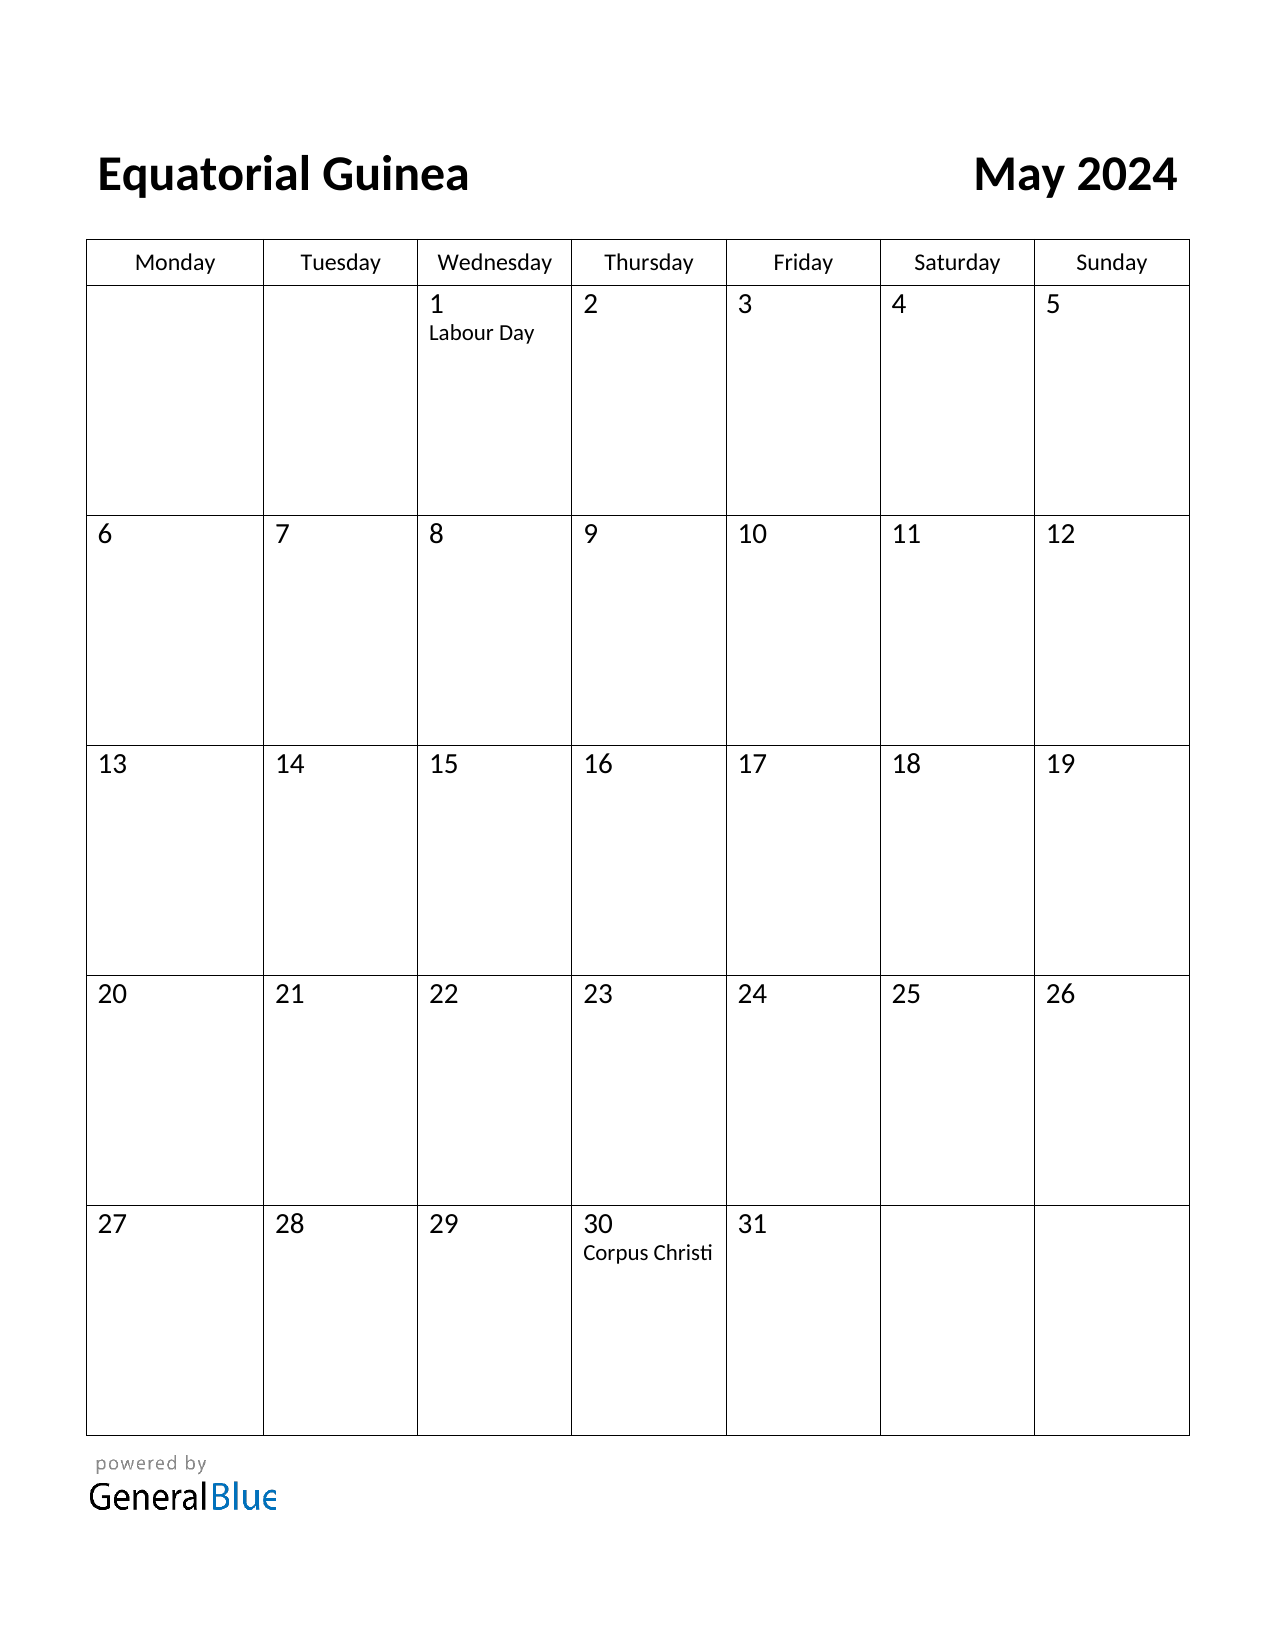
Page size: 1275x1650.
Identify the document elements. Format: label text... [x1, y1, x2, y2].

table_cell [727, 1238, 880, 1434]
table_cell 6 [87, 516, 263, 548]
table_cell Corpus Christi [572, 1238, 726, 1434]
table_cell 20 [87, 976, 263, 1008]
table_cell [727, 548, 880, 744]
table_cell Wednesday [418, 240, 571, 284]
table_cell 3 [727, 286, 880, 318]
table_cell [572, 1008, 726, 1204]
table_cell [1035, 318, 1189, 514]
table_cell Saturday [881, 240, 1034, 284]
table_cell 22 [418, 976, 571, 1008]
table_cell [881, 548, 1034, 744]
table_cell [418, 548, 571, 744]
table_cell [881, 318, 1034, 514]
table_cell [418, 778, 571, 974]
table_cell [264, 286, 417, 318]
table_cell [572, 318, 726, 514]
table_cell [881, 1008, 1034, 1204]
table_cell [264, 548, 417, 744]
table_cell Tuesday [264, 240, 417, 284]
table_cell 1 [418, 286, 571, 318]
table_cell [418, 1238, 571, 1434]
table_cell [418, 1008, 571, 1204]
table_cell 27 [87, 1206, 263, 1238]
table_cell [264, 318, 417, 514]
table_cell 31 [727, 1206, 880, 1238]
table_cell 15 [418, 746, 571, 778]
table_cell 18 [881, 746, 1034, 778]
table_cell [1035, 1008, 1189, 1204]
table_cell 26 [1035, 976, 1189, 1008]
table_cell [572, 778, 726, 974]
table_cell 17 [727, 746, 880, 778]
table_cell 19 [1035, 746, 1189, 778]
table_cell [727, 318, 880, 514]
table_cell 23 [572, 976, 726, 1008]
table_cell 4 [881, 286, 1034, 318]
table_cell [86, 1436, 1189, 1534]
table_cell [727, 1008, 880, 1204]
table_cell 29 [418, 1206, 571, 1238]
table_cell [1035, 778, 1189, 974]
table_cell [727, 778, 880, 974]
table_cell 5 [1035, 286, 1189, 318]
table_cell 12 [1035, 516, 1189, 548]
table_cell Monday [87, 240, 263, 284]
table_cell [881, 1206, 1034, 1238]
table_cell [264, 1008, 417, 1204]
table_cell Labour Day [418, 318, 571, 514]
table_cell 8 [418, 516, 571, 548]
table_header May 2024 [572, 105, 1189, 239]
table_cell 28 [264, 1206, 417, 1238]
picture [88, 1452, 276, 1515]
table_cell Sunday [1035, 240, 1189, 284]
table_cell 24 [727, 976, 880, 1008]
table_cell 21 [264, 976, 417, 1008]
table_cell [87, 318, 263, 514]
table_cell [1035, 1206, 1189, 1238]
table_cell [881, 778, 1034, 974]
table_cell Thursday [572, 240, 726, 284]
table_cell 16 [572, 746, 726, 778]
table_header Equatorial Guinea [86, 105, 572, 239]
table_cell 13 [87, 746, 263, 778]
table_cell [264, 1238, 417, 1434]
table_cell [881, 1238, 1034, 1434]
table_cell [87, 548, 263, 744]
table_cell [87, 1008, 263, 1204]
table_cell 7 [264, 516, 417, 548]
table_cell [87, 778, 263, 974]
table_cell Friday [727, 240, 880, 284]
table_cell 25 [881, 976, 1034, 1008]
table_cell [1035, 1238, 1189, 1434]
table_cell 2 [572, 286, 726, 318]
table_cell 14 [264, 746, 417, 778]
table_cell [87, 286, 263, 318]
table_cell 10 [727, 516, 880, 548]
table_cell [572, 548, 726, 744]
table_cell 11 [881, 516, 1034, 548]
table_cell [87, 1238, 263, 1434]
table_cell 9 [572, 516, 726, 548]
table_cell [264, 778, 417, 974]
table_cell [1035, 548, 1189, 744]
table_cell 30 [572, 1206, 726, 1238]
